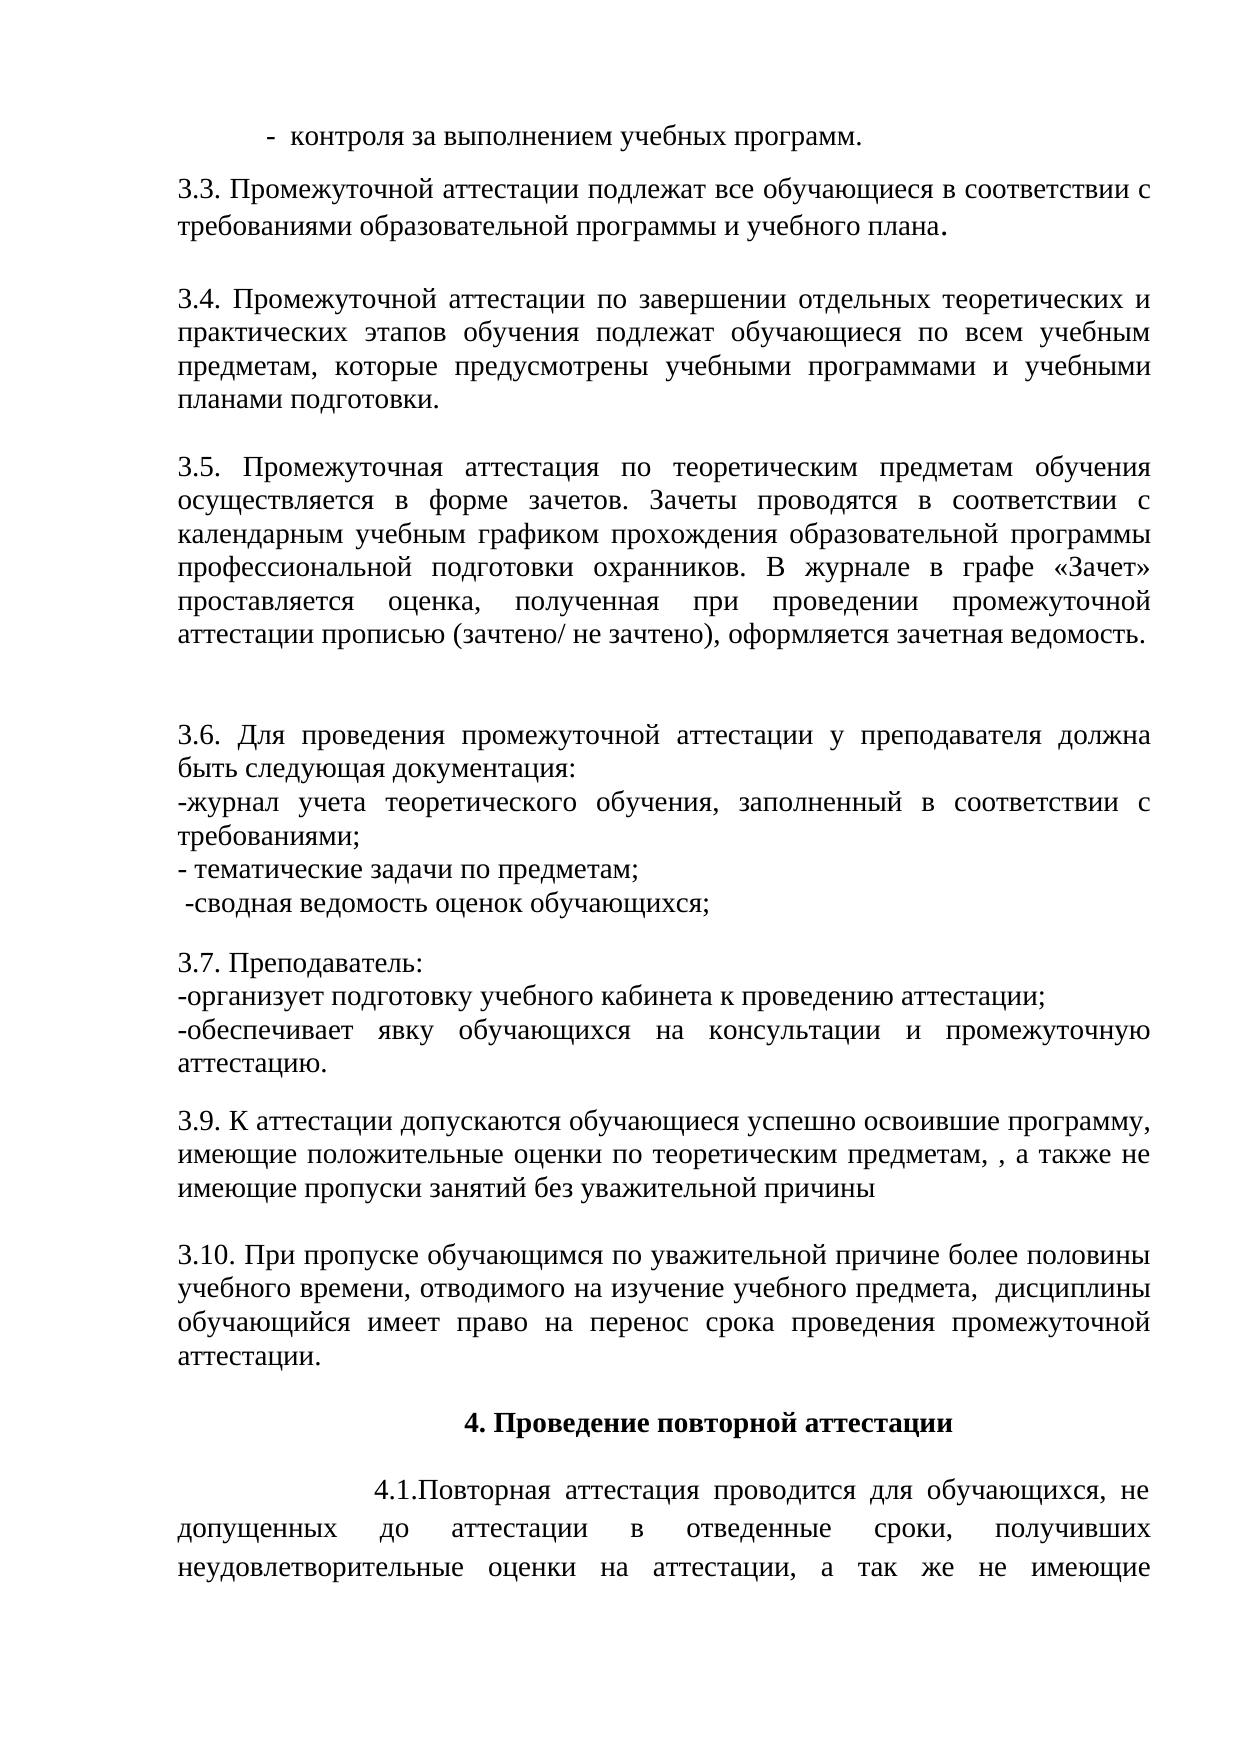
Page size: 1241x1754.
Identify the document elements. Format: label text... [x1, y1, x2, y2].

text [177, 1472, 1152, 1582]
text -организует подготовку учебного кабинета к проведению аттестации; [177, 978, 1152, 1012]
text 3.3. Промежуточной аттестации подлежат все обучающиеся в соответствии с требованиями образовательной программы и учебного плана. [177, 171, 1152, 243]
text 3.5. Промежуточная аттестация по теоретическим предметам обучения осуществляется в форме зачетов. Зачеты проводятся в соответствии с календарным учебным графиком прохождения образовательной программы профессиональной подготовки охранников. В журнале в графе «Зачет» проставляется оценка, полученная при проведении промежуточной аттестации прописью (зачтено/ не зачтено), оформляется зачетная ведомость. [177, 449, 1152, 650]
text - тематические задачи по предметам; [177, 851, 1152, 885]
text 3.7. Преподаватель: [177, 945, 1152, 978]
text -журнал учета теоретического обучения, заполненный в соответствии с требованиями; [177, 784, 1152, 851]
text - контроля за выполнением учебных программ. [177, 118, 1152, 152]
text -обеспечивает явку обучающихся на консультации и промежуточную аттестацию. [177, 1012, 1152, 1079]
text 3.6. Для проведения промежуточной аттестации у преподавателя должна быть следующая документация: [177, 717, 1152, 784]
text 4. Проведение повторной аттестации [177, 1405, 1152, 1438]
text 3.4. Промежуточной аттестации по завершении отдельных теоретических и практических этапов обучения подлежат обучающиеся по всем учебным предметам, которые предусмотрены учебными программами и учебными планами подготовки. [177, 281, 1152, 415]
text 3.9. К аттестации допускаются обучающиеся успешно освоившие программу, имеющие положительные оценки по теоретическим предметам, , а также не имеющие пропуски занятий без уважительной причины [177, 1103, 1152, 1203]
text 3.10. При пропуске обучающимся по уважительной причине более половины учебного времени, отводимого на изучение учебного предмета, дисциплины обучающийся имеет право на перенос срока проведения промежуточной аттестации. [177, 1237, 1152, 1371]
text -сводная ведомость оценок обучающихся; [177, 885, 1152, 918]
